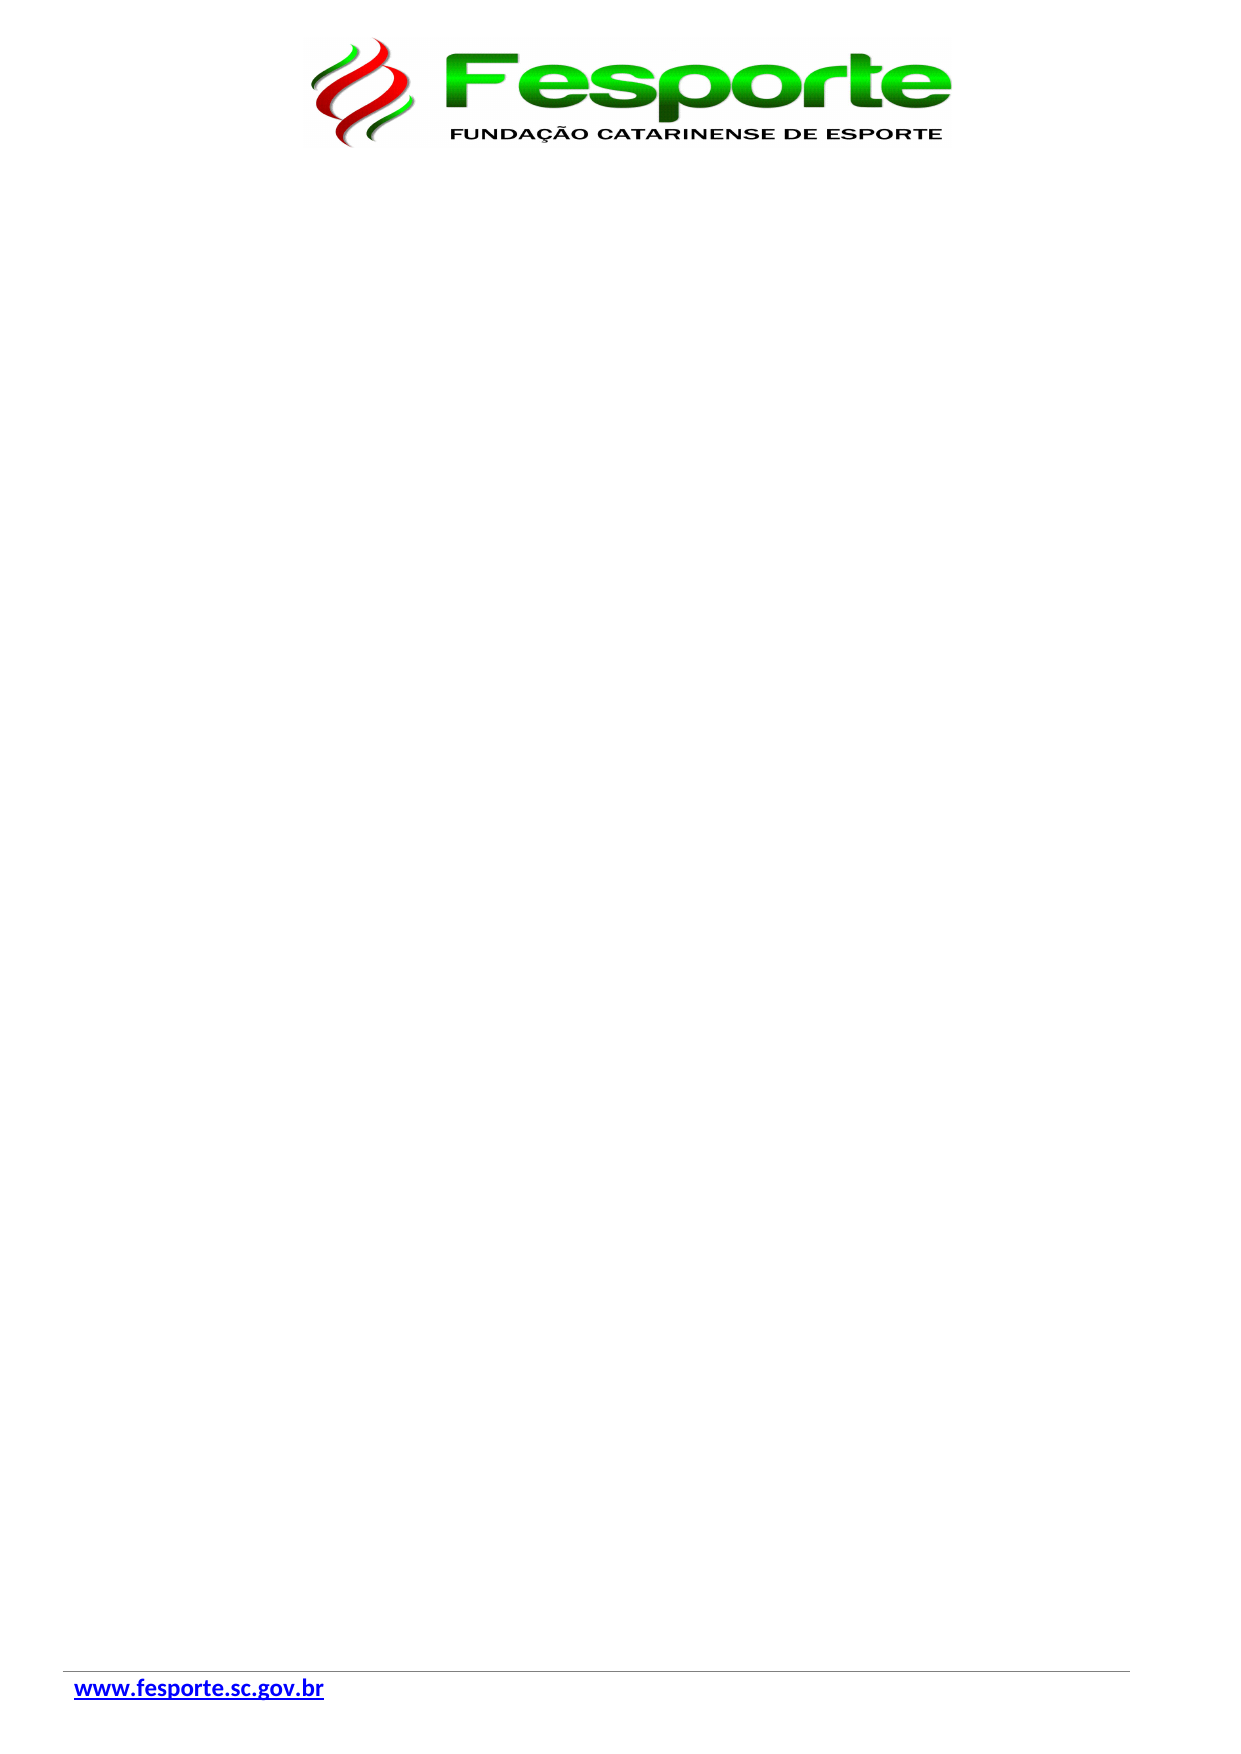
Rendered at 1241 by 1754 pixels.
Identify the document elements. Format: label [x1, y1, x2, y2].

picture [302, 37, 953, 148]
